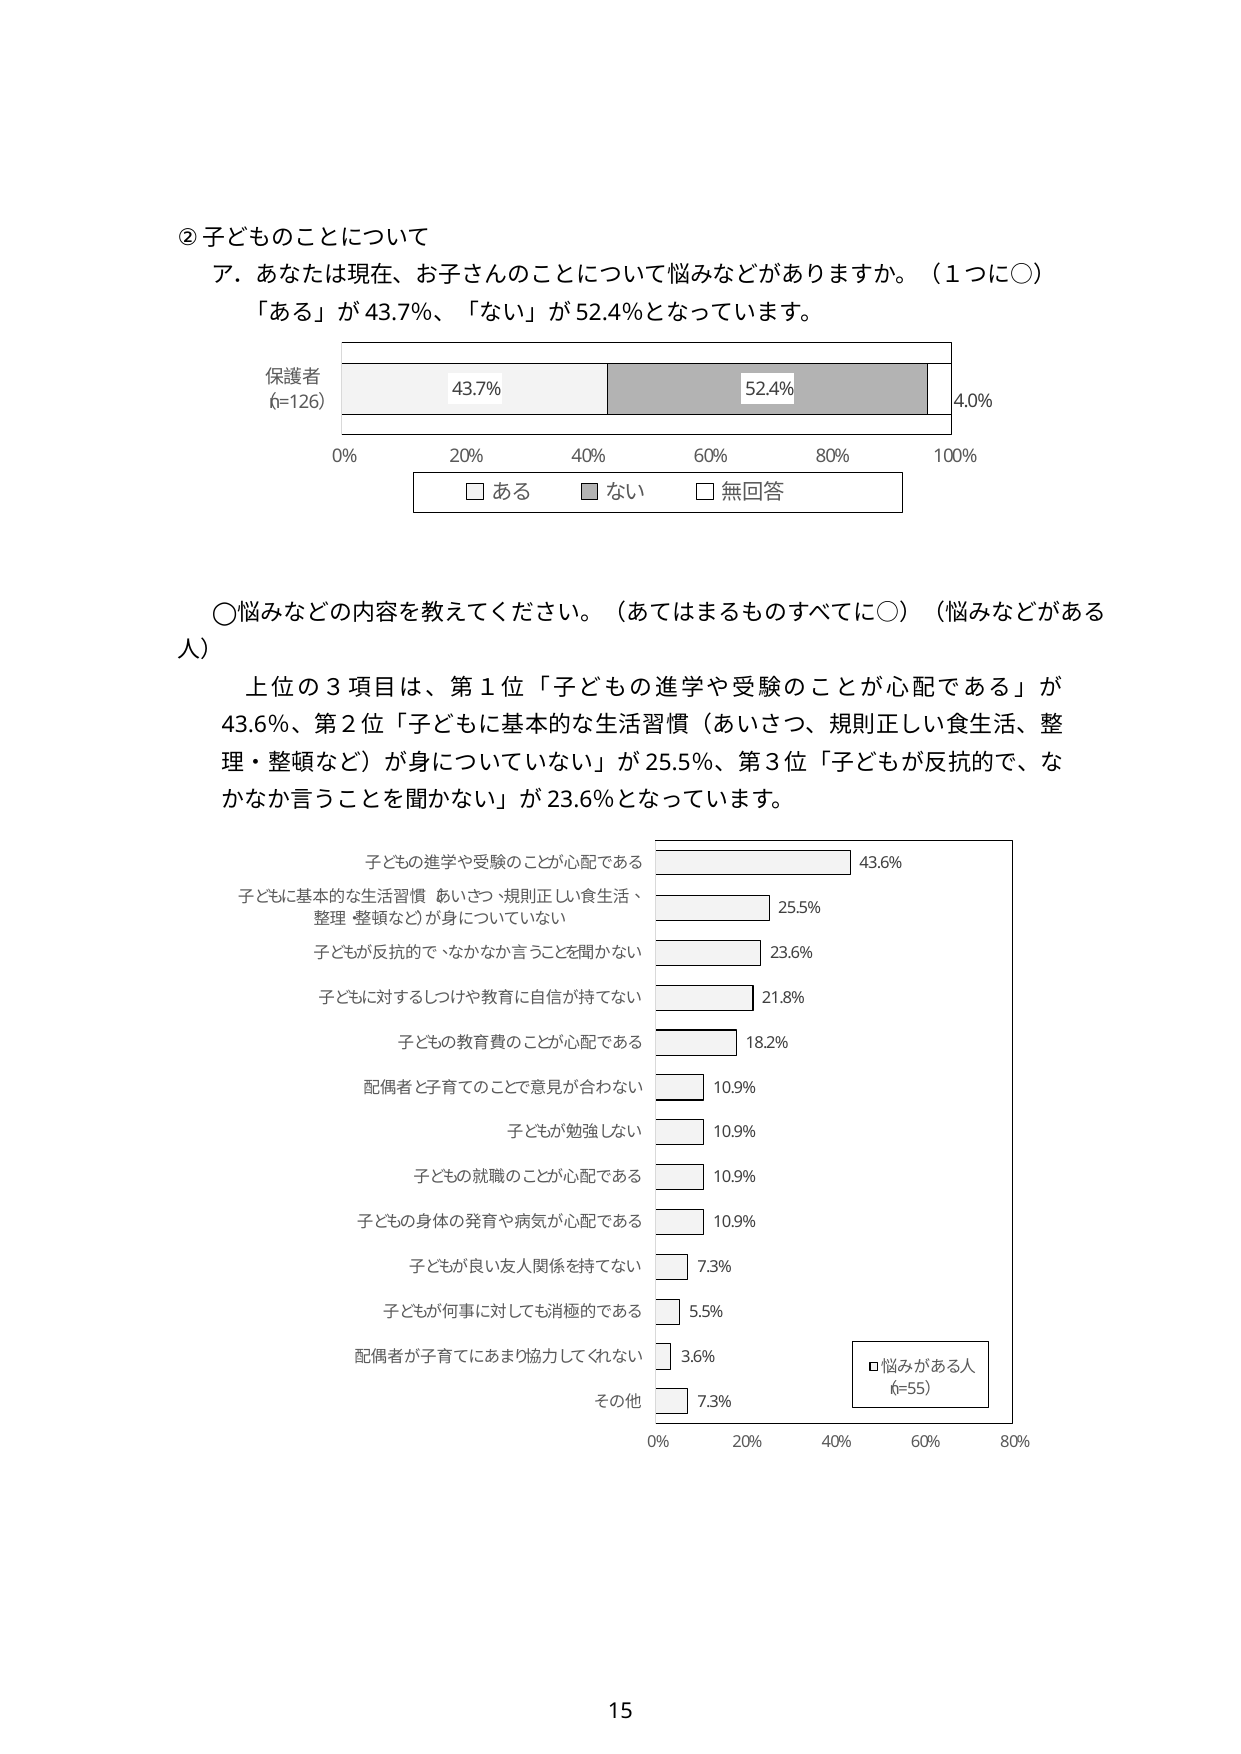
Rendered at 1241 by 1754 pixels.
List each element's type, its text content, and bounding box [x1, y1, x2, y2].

text 上位の３項目は、第１位「子どもの進学や受験のことが心配である」が43.6％、第２位「子どもに基本的な生活習慣（あいさつ、規則正しい食生活、整理・整頓など）が身についていない」が25.5％、第３位「子どもが反抗的で、なかなか言うことを聞かない」が23.6％となっています。 [221, 667, 1063, 817]
text ②子どものことについて [177, 217, 1107, 254]
text 「ある」が43.7％、「ない」が52.4％となっています。 [221, 292, 1063, 329]
text ◯悩みなどの内容を教えてください。（あてはまるものすべてに○）（悩みなどがある人） [177, 592, 1107, 667]
text ア．あなたは現在、お子さんのことについて悩みなどがありますか。（１つに○） [177, 254, 1107, 292]
